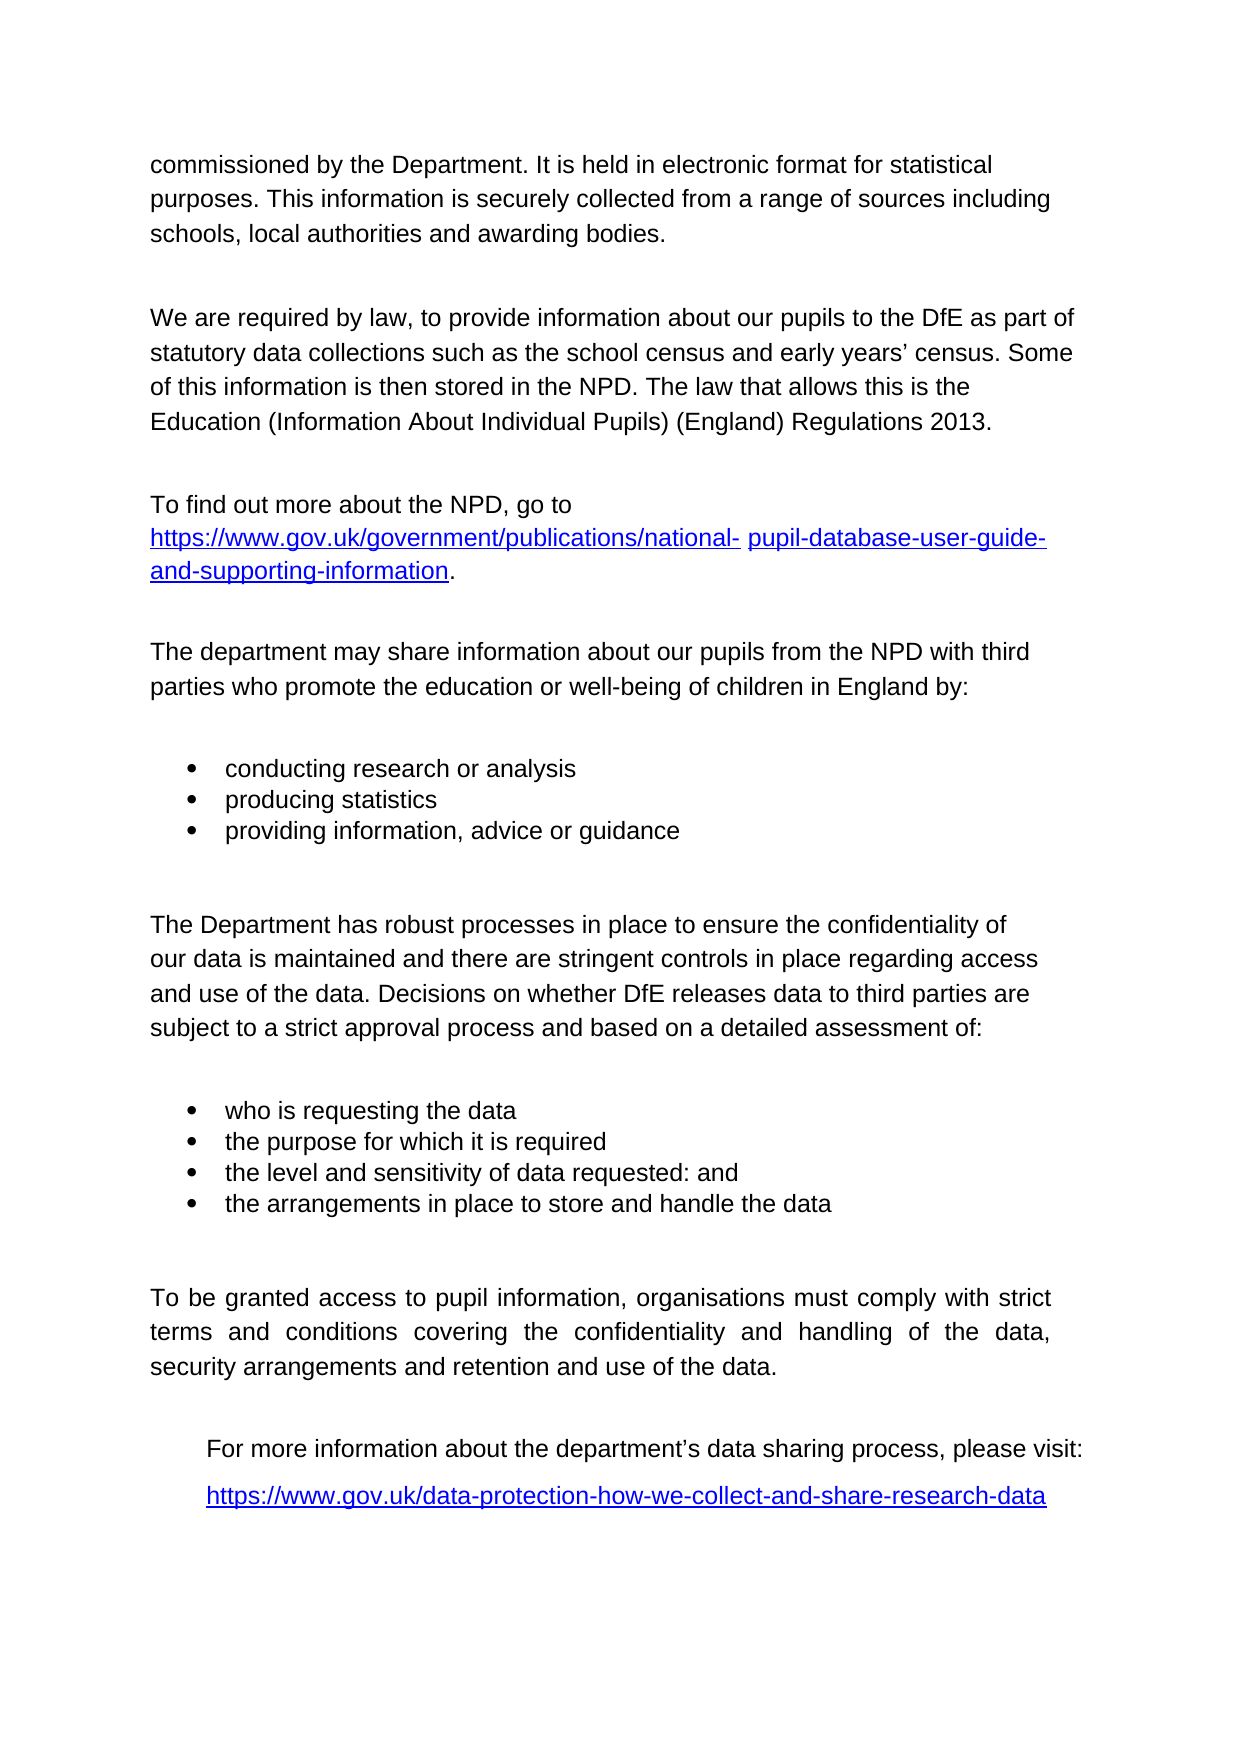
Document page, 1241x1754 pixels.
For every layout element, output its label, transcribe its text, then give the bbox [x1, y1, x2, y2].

text The department may share information about our pupils from the NPD with third parties who promote the education or well-being of children in England by: [150, 637, 1070, 700]
text For more information about the department’s data sharing process, please visit: [206, 1434, 1090, 1463]
list conducting research or analysis [187, 754, 1090, 783]
list the level and sensitivity of data requested: and [187, 1158, 1090, 1187]
list providing information, advice or guidance [187, 816, 1090, 845]
text To be granted access to pupil information, organisations must comply with strict terms and conditions covering the confidentiality and handling of the data, security arrangements and retention and use of the data. [150, 1283, 1053, 1381]
text We are required by law, to provide information about our pupils to the DfE as part of statutory data collections such as the school census and early years’ census. Some of this information is then stored in the NPD. The law that allows this is the Education (Information About Individual Pupils) (England) Regulations 2013. [150, 303, 1081, 436]
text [150, 150, 1082, 248]
text To find out more about the NPD, go to https://www.gov.uk/government/publications/national- pupil-database-user-guide-and-supporting-information. [150, 485, 1074, 585]
list who is requesting the data [187, 1096, 1090, 1125]
text https://www.gov.uk/data-protection-how-we-collect-and-share-research-data [206, 1482, 1090, 1509]
text The Department has robust processes in place to ensure the confidentiality of our data is maintained and there are stringent controls in place regarding access and use of the data. Decisions on whether DfE releases data to third parties are subject to a strict approval process and based on a detailed assessment of: [150, 910, 1047, 1042]
list the arrangements in place to store and handle the data [187, 1189, 1090, 1218]
list producing statistics [187, 785, 1090, 814]
list the purpose for which it is required [187, 1127, 1090, 1156]
